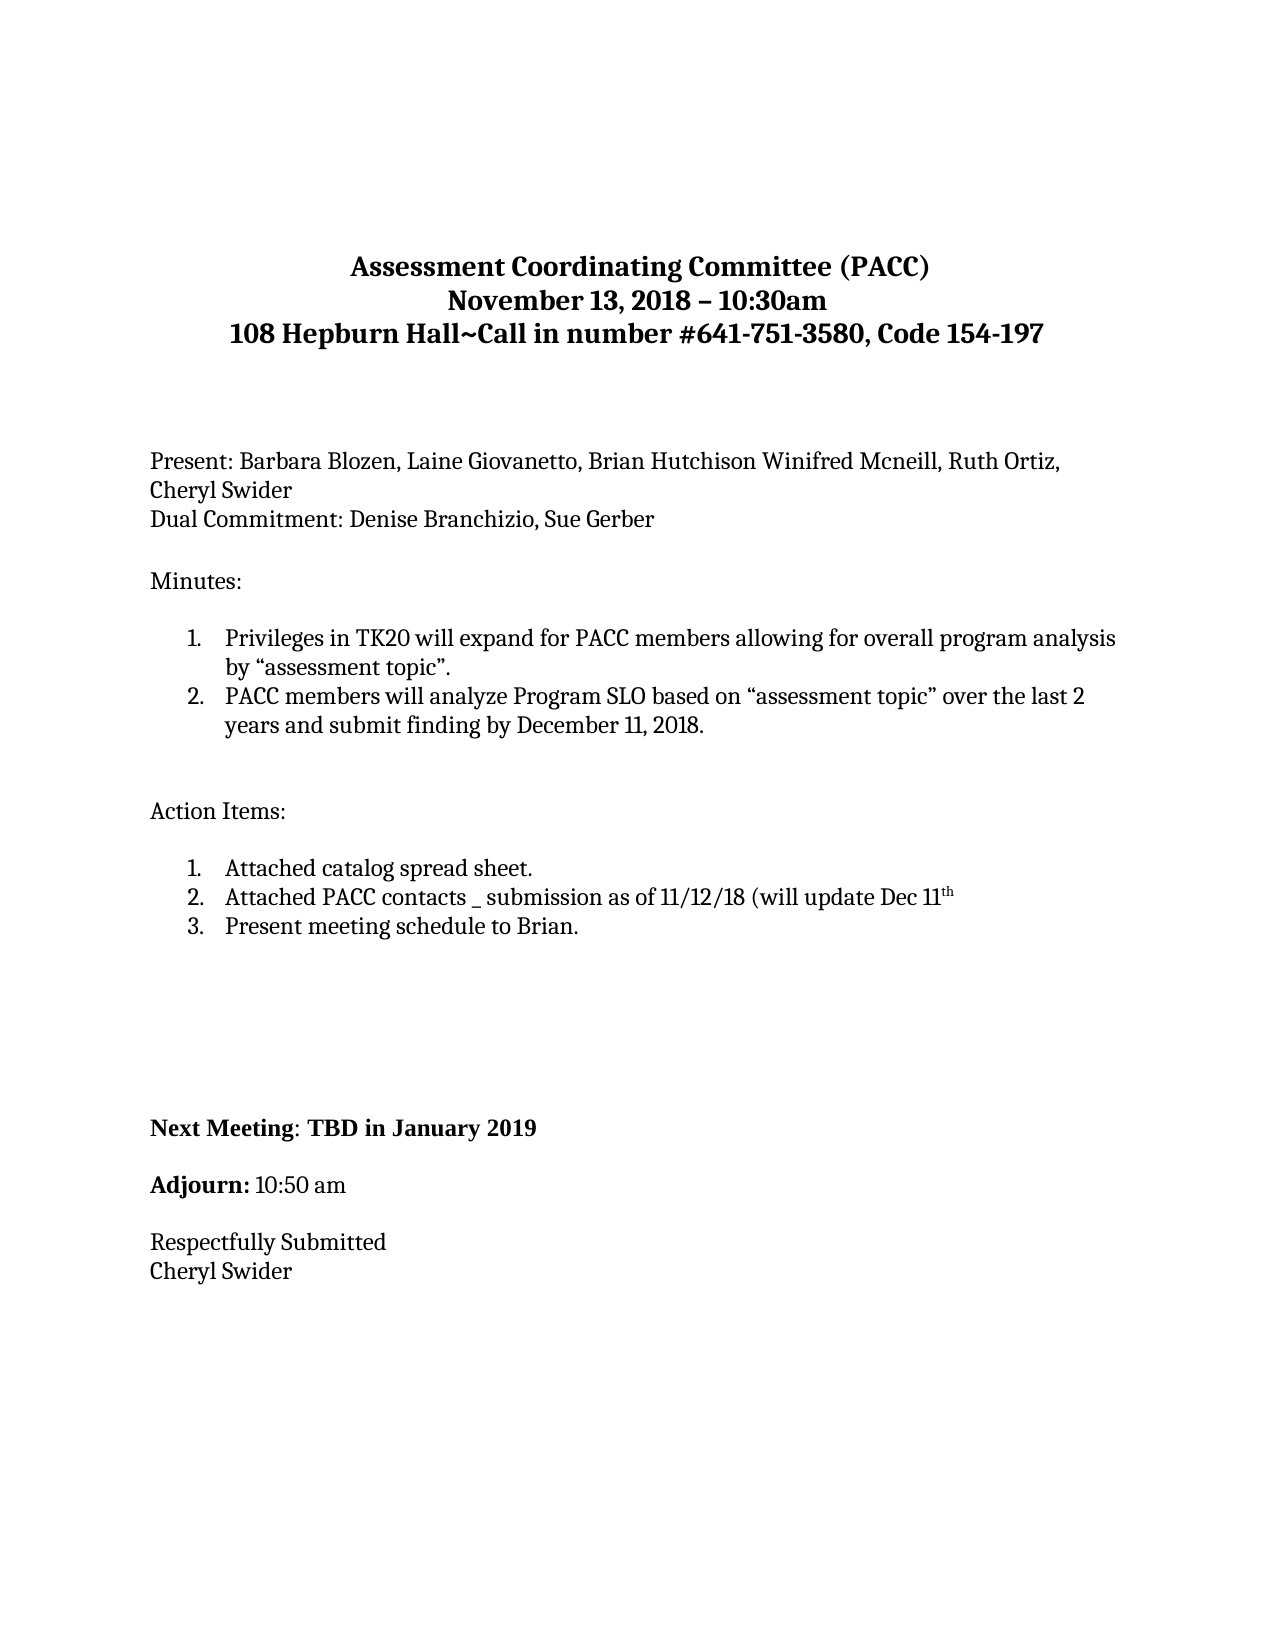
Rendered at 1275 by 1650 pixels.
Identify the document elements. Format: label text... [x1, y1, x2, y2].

text November 13, 2018 – 10:30am [150, 284, 1125, 318]
text Dual Commitment: Denise Branchizio, Sue Gerber [150, 504, 1125, 533]
text 108 Hepburn Hall~Call in number #641-751-3580, Code 154-197 [150, 318, 1125, 351]
text Next Meeting: TBD in January 2019 [150, 1113, 1125, 1142]
list Privileges in TK20 will expand for PACC members allowing for overall program analysis by “assessment topic”. [187, 624, 1125, 682]
list PACC members will analyze Program SLO based on “assessment topic” over the last 2 years and submit finding by December 11, 2018. [187, 682, 1125, 739]
text Assessment Coordinating Committee (PACC) [150, 251, 1125, 284]
text Minutes: [150, 567, 1125, 596]
text Cheryl Swider [150, 1257, 1125, 1286]
text Respectfully Submitted [150, 1228, 1125, 1257]
text Adjourn: 10:50 am [150, 1171, 1125, 1199]
text Action Items: [150, 797, 1125, 826]
list Attached catalog spread sheet. [187, 854, 1125, 883]
text Present: Barbara Blozen, Laine Giovanetto, Brian Hutchison Winifred Mcneill, Ruth Ortiz, Cheryl Swider [150, 447, 1125, 504]
list Present meeting schedule to Brian. [187, 912, 1125, 941]
list Attached PACC contacts _ submission as of 11/12/18 (will update Dec 11th [187, 883, 1125, 912]
